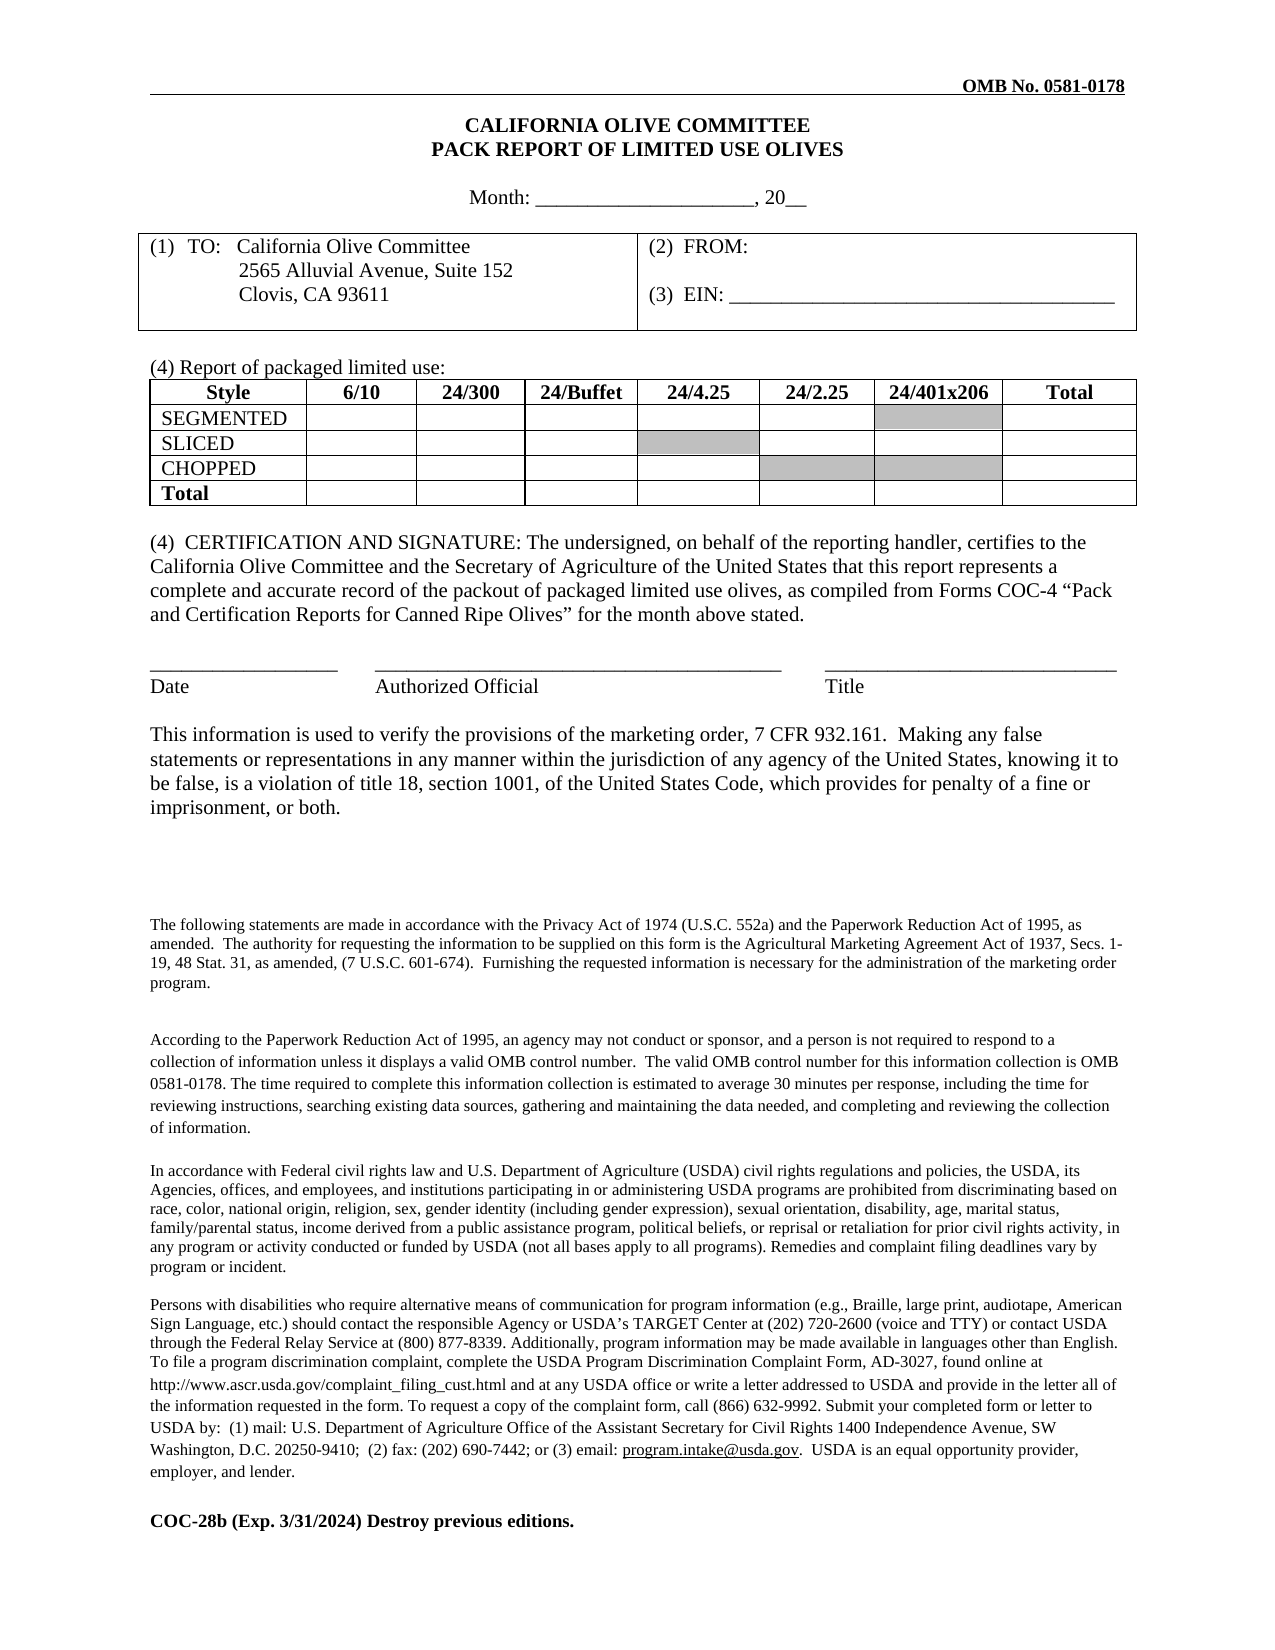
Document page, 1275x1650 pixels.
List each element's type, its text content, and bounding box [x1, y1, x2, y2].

text The following statements are made in accordance with the Privacy Act of 1974 (U.S.C. 552a) and the Paperwork Reduction Act of 1995, as amended. The authority for requesting the information to be supplied on this form is the Agricultural Marketing Agreement Act of 1937, Secs. 1-19, 48 Stat. 31, as amended, (7 U.S.C. 601-674). Furnishing the requested information is necessary for the administration of the marketing order program. [150, 915, 1125, 992]
table_header 6/10 [307, 380, 416, 404]
text __________________ _______________________________________ ____________________________ [150, 650, 1125, 674]
table_header 24/401x206 [875, 380, 1002, 404]
table_cell [307, 481, 416, 505]
text Date Authorized Official Title [150, 674, 1125, 698]
table_cell [1003, 405, 1136, 429]
table_cell [875, 431, 1002, 454]
text In accordance with Federal civil rights law and U.S. Department of Agriculture (USDA) civil rights regulations and policies, the USDA, its Agencies, offices, and employees, and institutions participating in or administering USDA programs are prohibited from discriminating based on race, color, national origin, religion, sex, gender identity (including gender expression), sexual orientation, disability, age, marital status, family/parental status, income derived from a public assistance program, political beliefs, or reprisal or retaliation for prior civil rights activity, in any program or activity conducted or funded by USDA (not all bases apply to all programs). Remedies and complaint filing deadlines vary by program or incident. [150, 1161, 1125, 1276]
table_cell [875, 481, 1002, 505]
table_cell [307, 431, 416, 454]
text (4) Report of packaged limited use: [150, 355, 1125, 379]
table_cell [417, 456, 524, 480]
table_cell [526, 405, 637, 429]
table_cell [638, 405, 759, 429]
table_header 24/4.25 [638, 380, 759, 404]
table_cell [1003, 481, 1136, 505]
table_cell [526, 456, 637, 480]
table_cell SEGMENTED [151, 405, 306, 429]
table_cell [760, 481, 874, 505]
table_cell [760, 456, 874, 480]
table_cell SLICED [151, 431, 306, 454]
text (4) CERTIFICATION AND SIGNATURE: The undersigned, on behalf of the reporting handler, certifies to the California Olive Committee and the Secretary of Agriculture of the United States that this report represents a complete and accurate record of the packout of packaged limited use olives, as compiled from Forms COC-4 “Pack and Certification Reports for Canned Ripe Olives” for the month above stated. [150, 530, 1125, 626]
table_cell [417, 431, 524, 454]
table_cell [760, 431, 874, 454]
text According to the Paperwork Reduction Act of 1995, an agency may not conduct or sponsor, and a person is not required to respond to a collection of information unless it displays a valid OMB control number. The valid OMB control number for this information collection is OMB 0581-0178. The time required to complete this information collection is estimated to average 30 minutes per response, including the time for reviewing instructions, searching existing data sources, gathering and maintaining the data needed, and completing and reviewing the collection of information. [150, 1030, 1125, 1137]
table_cell [638, 481, 759, 505]
table_header Total [1003, 380, 1136, 404]
table_cell [760, 405, 874, 429]
table_header Style [151, 380, 306, 404]
table_header TO: California Olive Committee 2565 Alluvial Avenue, Suite 152 Clovis, CA 93611 [139, 234, 637, 330]
table_header 24/Buffet [526, 380, 637, 404]
table_cell Total [151, 481, 306, 505]
table_cell CHOPPED [151, 456, 306, 480]
text Month: _____________________, 20__ [150, 185, 1125, 209]
table_cell [307, 456, 416, 480]
text PACK REPORT OF LIMITED USE OLIVES [150, 137, 1125, 161]
table_header 24/300 [417, 380, 524, 404]
table_header (2) FROM: (3) EIN: _____________________________________ [638, 234, 1136, 330]
table_cell [875, 405, 1002, 429]
table_header 24/2.25 [760, 380, 874, 404]
text CALIFORNIA OLIVE COMMITTEE [150, 112, 1125, 137]
table_cell [638, 456, 759, 480]
text This information is used to verify the provisions of the marketing order, 7 CFR 932.161. Making any false statements or representations in any manner within the jurisdiction of any agency of the United States, knowing it to be false, is a violation of title 18, section 1001, of the United States Code, which provides for penalty of a fine or imprisonment, or both. [150, 722, 1125, 819]
text Persons with disabilities who require alternative means of communication for program information (e.g., Braille, large print, audiotape, American Sign Language, etc.) should contact the responsible Agency or USDA’s TARGET Center at (202) 720-2600 (voice and TTY) or contact USDA through the Federal Relay Service at (800) 877-8339. Additionally, program information may be made available in languages other than English. [150, 1295, 1125, 1352]
table_cell [1003, 431, 1136, 454]
table_cell [417, 405, 524, 429]
table_cell [526, 481, 637, 505]
table_cell [526, 431, 637, 454]
table_cell [417, 481, 524, 505]
text To file a program discrimination complaint, complete the USDA Program Discrimination Complaint Form, AD-3027, found online at http://www.ascr.usda.gov/complaint_filing_cust.html and at any USDA office or write a letter addressed to USDA and provide in the letter all of the information requested in the form. To request a copy of the complaint form, call (866) 632-9992. Submit your completed form or letter to USDA by: (1) mail: U.S. Department of Agriculture Office of the Assistant Secretary for Civil Rights 1400 Independence Avenue, SW Washington, D.C. 20250-9410; (2) fax: (202) 690-7442; or (3) email: program.intake@usda.gov. USDA is an equal opportunity provider, employer, and lender. [150, 1352, 1125, 1481]
table_cell [307, 405, 416, 429]
table_cell [875, 456, 1002, 480]
table_cell [638, 431, 759, 454]
table_cell [1003, 456, 1136, 480]
